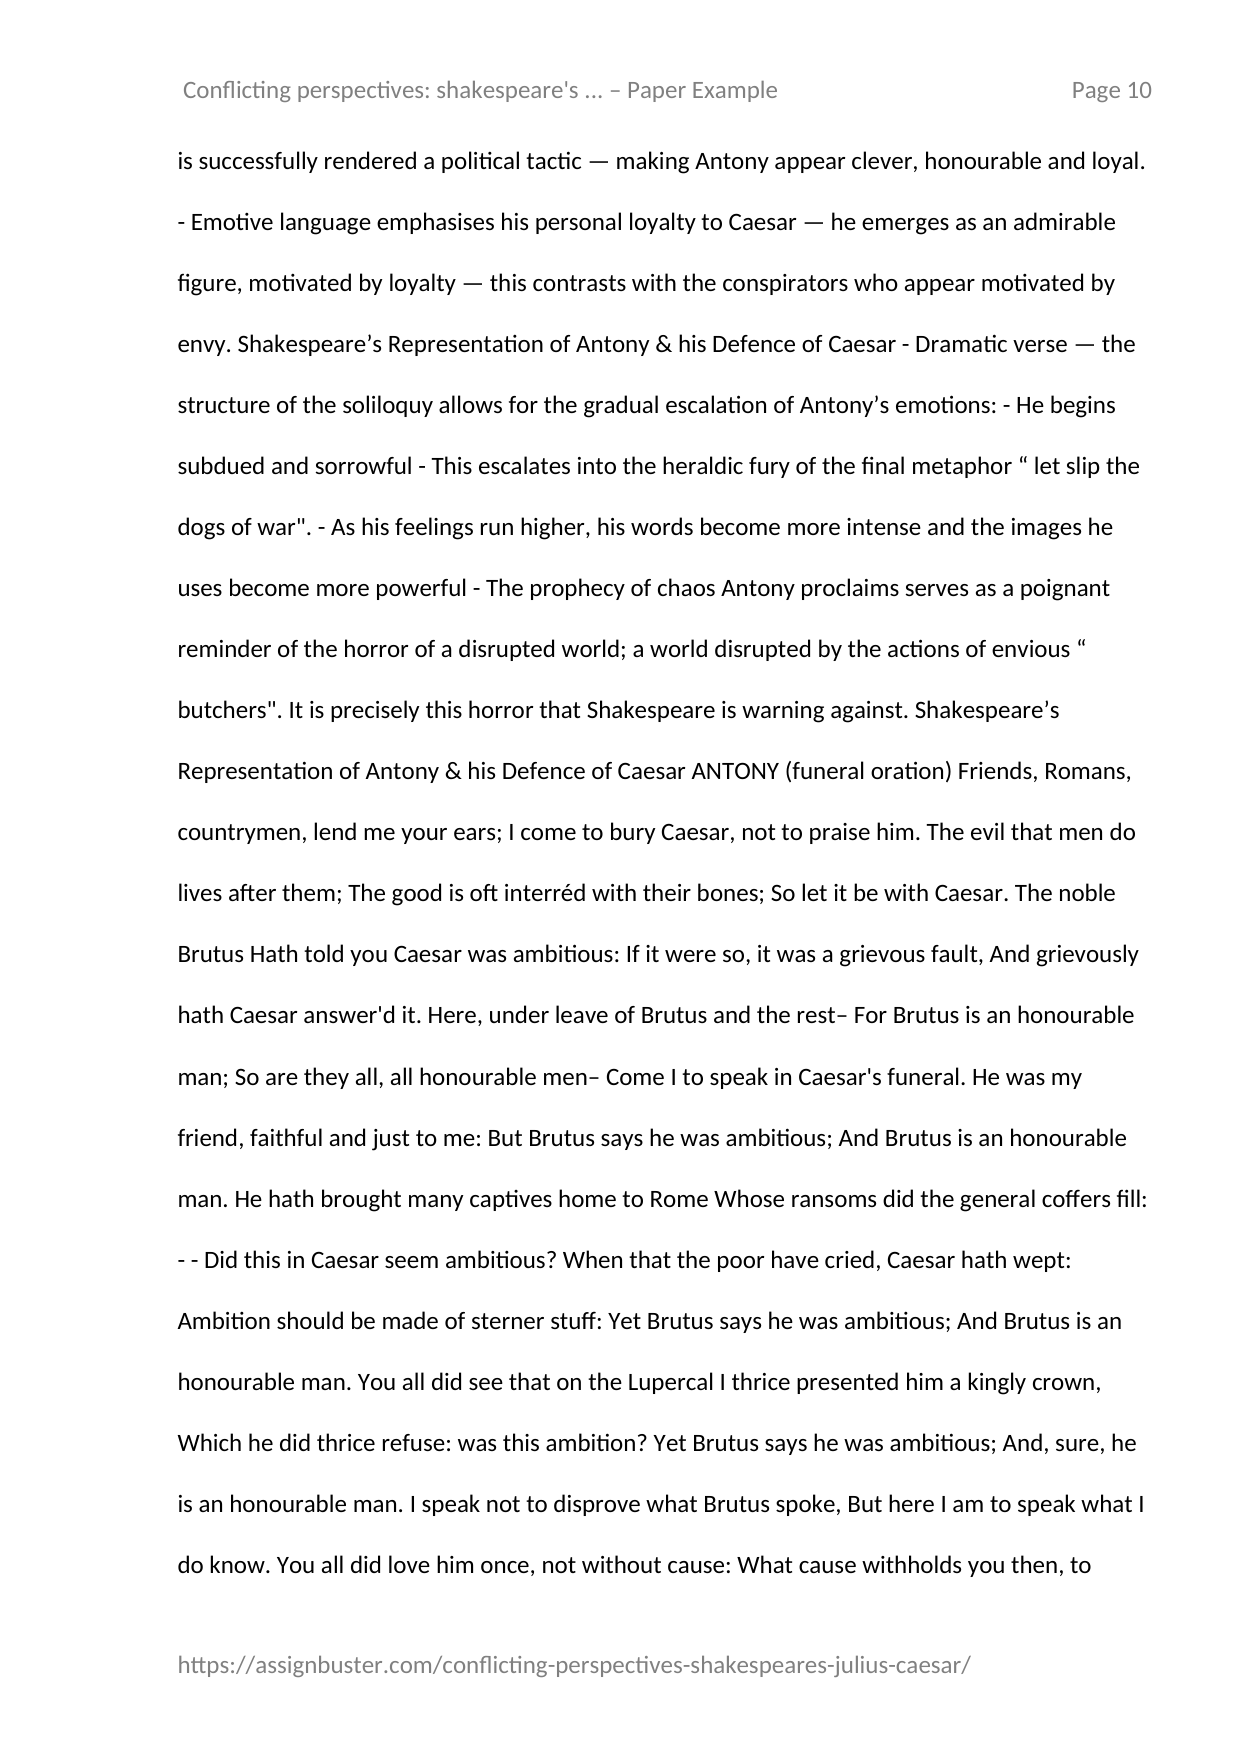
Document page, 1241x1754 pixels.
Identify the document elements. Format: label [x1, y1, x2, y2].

text [177, 145, 1152, 1579]
